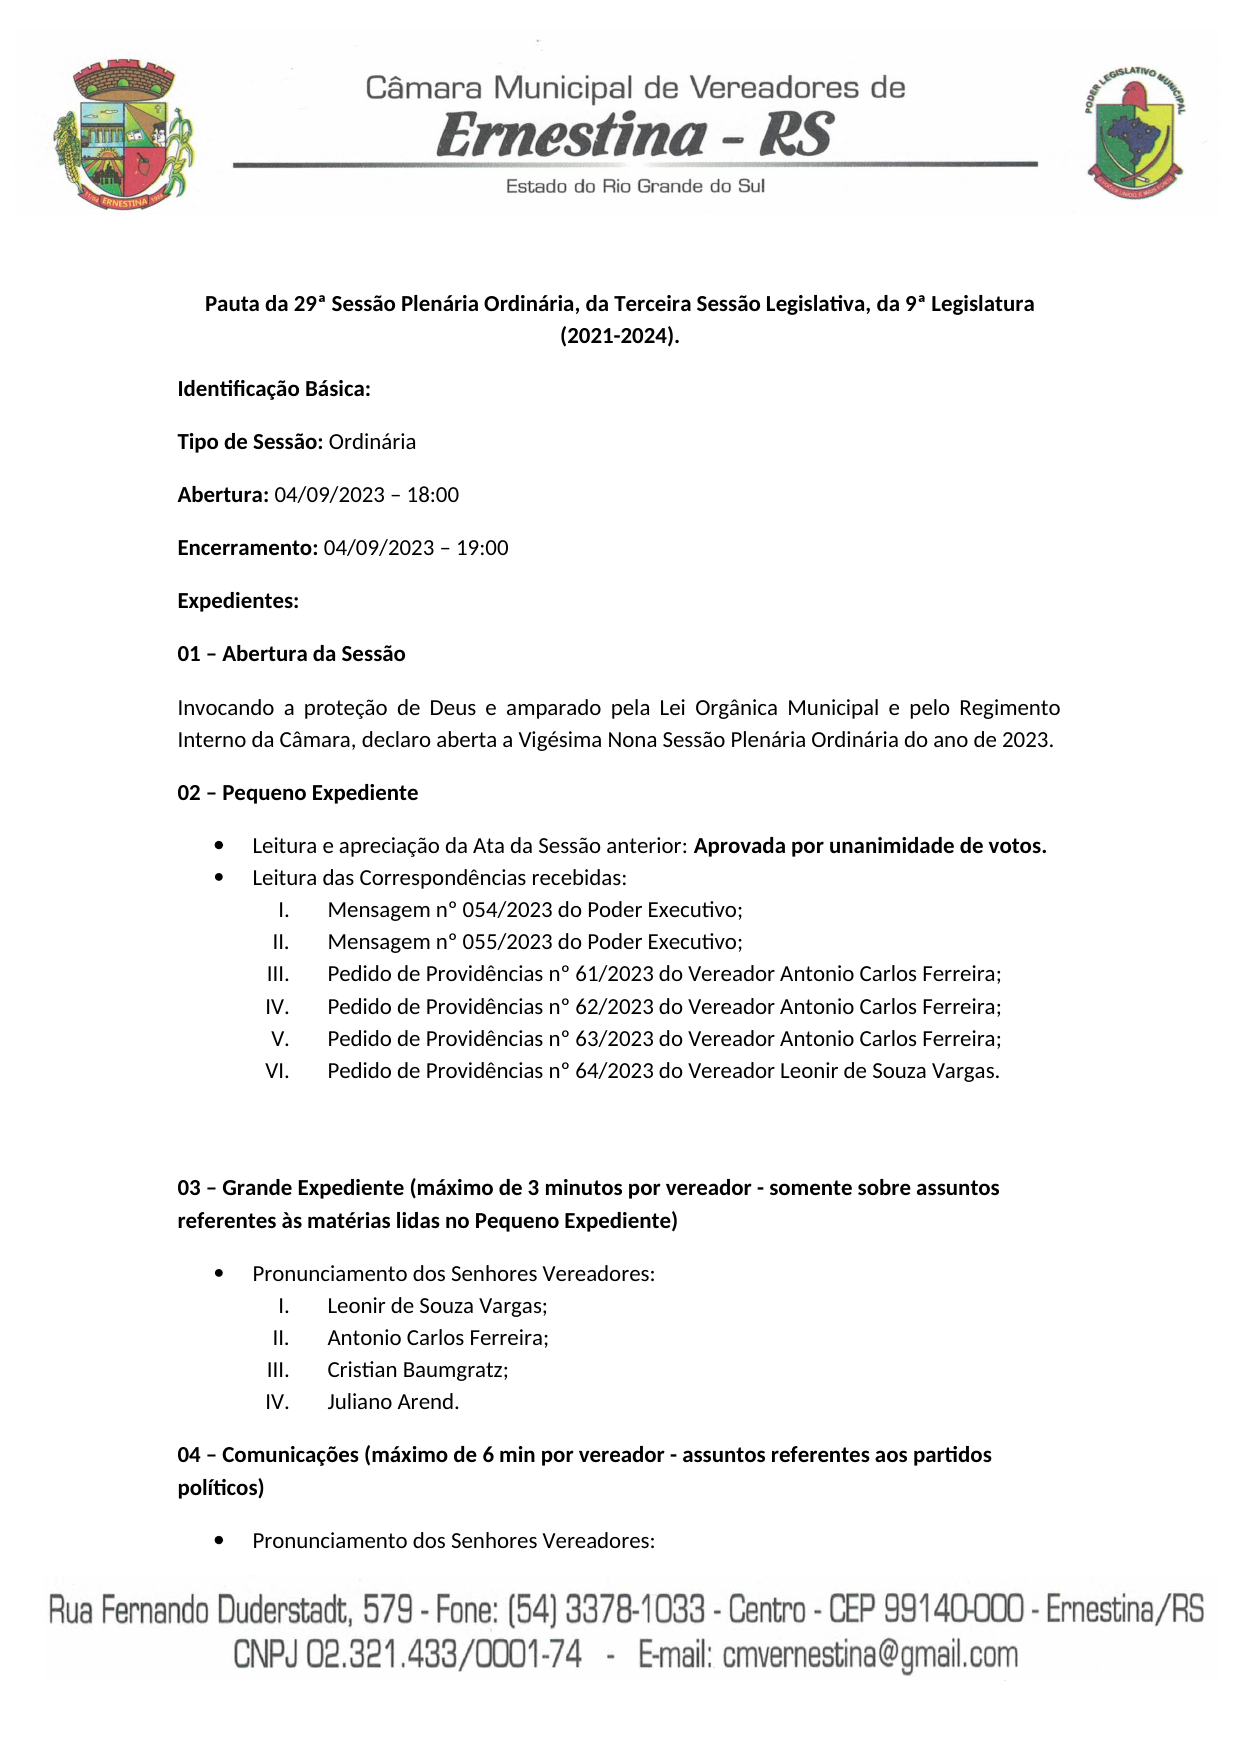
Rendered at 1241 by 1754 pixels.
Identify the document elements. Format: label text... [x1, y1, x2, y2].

text Expedientes: [177, 587, 1063, 614]
list Mensagem nº 055/2023 do Poder Executivo; [290, 927, 1063, 955]
list Pedido de Providências nº 64/2023 do Vereador Leonir de Souza Vargas. [290, 1056, 1063, 1084]
text 01 – Abertura da Sessão [177, 639, 1063, 668]
text 04 – Comunicações (máximo de 6 min por vereador - assuntos referentes aos partidos políticos) [177, 1441, 1063, 1501]
text Encerramento: 04/09/2023 – 19:00 [177, 533, 1063, 562]
text 02 – Pequeno Expediente [177, 778, 1063, 806]
list Mensagem nº 054/2023 do Poder Executivo; [290, 895, 1063, 923]
text Identificação Básica: [177, 374, 1063, 402]
list Cristian Baumgratz; [290, 1355, 1063, 1383]
list Pronunciamento dos Senhores Vereadores: [215, 1259, 1063, 1287]
text Pauta da 29ª Sessão Plenária Ordinária, da Terceira Sessão Legislativa, da 9ª Legislatura (2021-2024). [177, 289, 1063, 349]
list Leitura das Correspondências recebidas: [215, 863, 1063, 891]
list Pedido de Providências nº 63/2023 do Vereador Antonio Carlos Ferreira; [290, 1024, 1063, 1052]
list Leonir de Souza Vargas; [290, 1291, 1063, 1319]
text Abertura: 04/09/2023 – 18:00 [177, 481, 1063, 508]
text Invocando a proteção de Deus e amparado pela Lei Orgânica Municipal e pelo Regimento Interno da Câmara, declaro aberta a Vigésima Nona Sessão Plenária Ordinária do ano de 2023. [177, 693, 1063, 753]
list Juliano Arend. [290, 1387, 1063, 1416]
text Tipo de Sessão: Ordinária [177, 427, 1063, 456]
list Antonio Carlos Ferreira; [290, 1323, 1063, 1351]
text 03 – Grande Expediente (máximo de 3 minutos por vereador - somente sobre assuntos referentes às matérias lidas no Pequeno Expediente) [177, 1173, 1063, 1234]
list Pedido de Providências nº 61/2023 do Vereador Antonio Carlos Ferreira; [290, 959, 1063, 988]
list Pedido de Providências nº 62/2023 do Vereador Antonio Carlos Ferreira; [290, 992, 1063, 1020]
list Pronunciamento dos Senhores Vereadores: [215, 1526, 1063, 1554]
list Leitura e apreciação da Ata da Sessão anterior: Aprovada por unanimidade de votos. [215, 831, 1063, 859]
